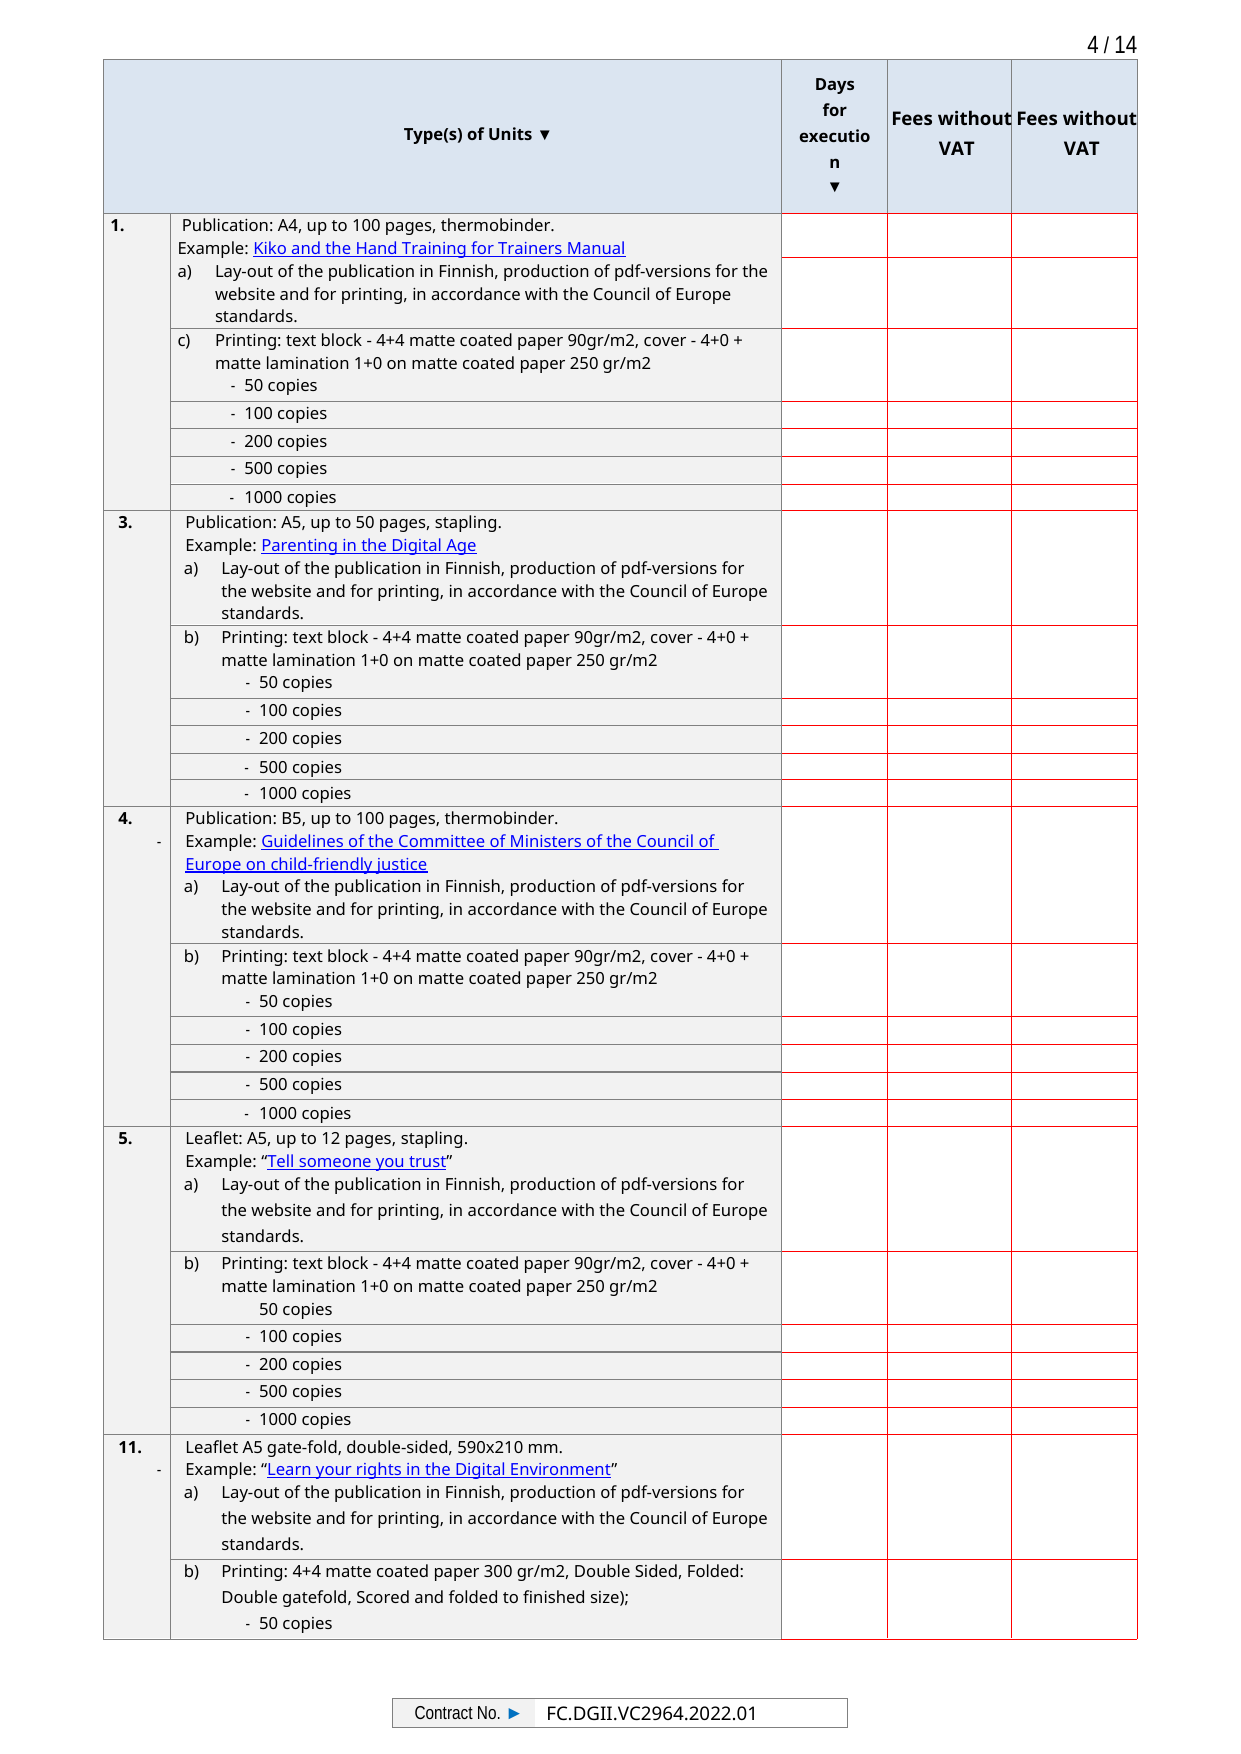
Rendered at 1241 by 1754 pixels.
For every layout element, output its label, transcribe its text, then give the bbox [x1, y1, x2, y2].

table_cell [782, 511, 887, 624]
table_cell [888, 1380, 1011, 1407]
table_header Type(s) of Units ▼ [104, 60, 781, 213]
table_cell [1012, 1408, 1137, 1434]
table_cell 100 copies [171, 1017, 781, 1044]
table_cell Printing: text block - 4+4 matte coated paper 90gr/m2, cover - 4+0 + matte lamination 1+0 on matte coated paper 250 gr/m2 50 copies [171, 944, 781, 1016]
table_cell [888, 1408, 1011, 1434]
table_cell [1012, 402, 1137, 428]
table_cell [1012, 1252, 1137, 1324]
table_cell Printing: text block - 4+4 matte coated paper 90gr/m2, cover - 4+0 + matte lamination 1+0 on matte coated paper 250 gr/m2 50 copies [171, 626, 781, 698]
table_cell 200 copies [171, 429, 781, 456]
table_cell Publication: A4, up to 100 pages, thermobinder. Example: Kiko and the Hand Training for Trainers Manual Lay-out of the publication in Finnish, production of pdf-versions for the website and for printing, in accordance with the Council of Europe standards. [171, 214, 781, 328]
table_cell [888, 1252, 1011, 1324]
table_cell [1012, 754, 1137, 779]
table_cell [888, 754, 1011, 779]
table_cell [782, 1252, 887, 1324]
table_cell [888, 402, 1011, 428]
table_cell [782, 1127, 887, 1251]
table_cell [1012, 1073, 1137, 1099]
table_cell [104, 511, 170, 806]
table_cell [1012, 214, 1137, 257]
table_cell [782, 699, 887, 725]
table_cell [782, 258, 887, 328]
table_cell [888, 780, 1011, 806]
table_cell [888, 329, 1011, 401]
table_cell [1012, 429, 1137, 456]
table_cell [782, 726, 887, 753]
table_cell [782, 754, 887, 779]
table_cell [782, 457, 887, 483]
table_cell [888, 626, 1011, 698]
table_cell [1012, 1045, 1137, 1071]
table_cell [888, 485, 1011, 510]
table_cell [888, 1073, 1011, 1099]
table_cell [888, 1325, 1011, 1351]
table_cell [1012, 699, 1137, 725]
table_cell [888, 1435, 1011, 1559]
table_cell [888, 1560, 1011, 1638]
table_cell 100 copies [171, 1325, 781, 1351]
table_cell [1012, 807, 1137, 943]
table_cell [888, 1017, 1011, 1044]
table_cell [888, 1100, 1011, 1126]
table_cell [888, 429, 1011, 456]
table_cell [782, 1100, 887, 1126]
table_cell 100 copies [171, 402, 781, 428]
table_cell [782, 214, 887, 257]
table_cell [888, 807, 1011, 943]
table_cell [1012, 780, 1137, 806]
table_cell [1012, 457, 1137, 483]
table_cell [888, 258, 1011, 328]
table_header Days for execution ▼ [782, 60, 887, 213]
table_cell [888, 726, 1011, 753]
table_header Fees without VAT [1012, 60, 1137, 213]
table_cell [782, 1408, 887, 1434]
table_cell [1012, 485, 1137, 510]
table_cell [888, 699, 1011, 725]
table_cell [888, 1045, 1011, 1071]
table_cell [1012, 1353, 1137, 1379]
table_cell [782, 780, 887, 806]
table_cell [888, 1353, 1011, 1379]
table_cell [782, 1325, 887, 1351]
table_cell 500 copies [171, 1380, 781, 1407]
table_cell [1012, 1325, 1137, 1351]
table_cell [1012, 944, 1137, 1016]
table_cell 100 copies [171, 699, 781, 725]
table_cell [888, 1127, 1011, 1251]
table_cell [782, 1017, 887, 1044]
table_cell Publication: B5, up to 100 pages, thermobinder. Example: Guidelines of the Committee of Ministers of the Council of Europe on child-friendly justice Lay-out of the publication in Finnish, production of pdf-versions for the website and for printing, in accordance with the Council of Europe standards. [171, 807, 781, 943]
table_cell 1000 copies [171, 485, 781, 510]
table_cell Leaflet: A5, up to 12 pages, stapling. Example: “Tell someone you trust” Lay-out of the publication in Finnish, production of pdf-versions for the website and for printing, in accordance with the Council of Europe standards. [171, 1127, 781, 1251]
table_header Fees without VAT [888, 60, 1011, 213]
table_cell 1000 copies [171, 1408, 781, 1434]
table_cell Publication: A5, up to 50 pages, stapling. Example: Parenting in the Digital Age Lay-out of the publication in Finnish, production of pdf-versions for the website and for printing, in accordance with the Council of Europe standards. [171, 511, 781, 624]
table_cell [782, 807, 887, 943]
table_cell [1012, 258, 1137, 328]
table_cell [1012, 511, 1137, 624]
table_cell [1012, 329, 1137, 401]
table_cell [888, 214, 1011, 257]
table_cell [104, 807, 170, 1126]
table_cell [782, 1560, 887, 1638]
table_cell Leaflet A5 gate-fold, double-sided, 590x210 mm. Example: “Learn your rights in the Digital Environment” Lay-out of the publication in Finnish, production of pdf-versions for the website and for printing, in accordance with the Council of Europe standards. [171, 1435, 781, 1559]
table_cell [782, 402, 887, 428]
table_cell 1000 copies [171, 1100, 781, 1126]
table_cell [1012, 1100, 1137, 1126]
table_cell 1000 copies [171, 780, 781, 806]
table_cell 500 copies [171, 754, 781, 779]
table_cell [1012, 1380, 1137, 1407]
table_cell [782, 329, 887, 401]
table_cell [782, 1380, 887, 1407]
table_cell [888, 457, 1011, 483]
table_cell [782, 429, 887, 456]
table_cell 500 copies [171, 1073, 781, 1099]
table_cell [104, 214, 170, 510]
table_cell [1012, 1127, 1137, 1251]
table_cell [888, 511, 1011, 624]
table_cell [782, 944, 887, 1016]
table_cell Printing: 4+4 matte coated paper 300 gr/m2, Double Sided, Folded: Double gatefold, Scored and folded to finished size); 50 copies [171, 1560, 781, 1638]
table_cell [782, 626, 887, 698]
table_cell [104, 1127, 170, 1434]
table_cell 200 copies [171, 1045, 781, 1071]
table_cell [782, 485, 887, 510]
table_cell 500 copies [171, 457, 781, 483]
table_cell 200 copies [171, 726, 781, 753]
table_cell [1012, 626, 1137, 698]
table_cell Printing: text block - 4+4 matte coated paper 90gr/m2, cover - 4+0 + matte lamination 1+0 on matte coated paper 250 gr/m2 50 copies [171, 1252, 781, 1324]
table_cell [782, 1073, 887, 1099]
table_cell [1012, 1435, 1137, 1559]
table_cell Printing: text block - 4+4 matte coated paper 90gr/m2, cover - 4+0 + matte lamination 1+0 on matte coated paper 250 gr/m2 50 copies [171, 329, 781, 401]
table_cell [782, 1045, 887, 1071]
table_cell [782, 1353, 887, 1379]
table_cell [104, 1435, 170, 1638]
table_cell [1012, 726, 1137, 753]
table_cell [888, 944, 1011, 1016]
table_cell [1012, 1560, 1137, 1638]
table_cell 200 copies [171, 1353, 781, 1379]
table_cell [1012, 1017, 1137, 1044]
table_cell [782, 1435, 887, 1559]
